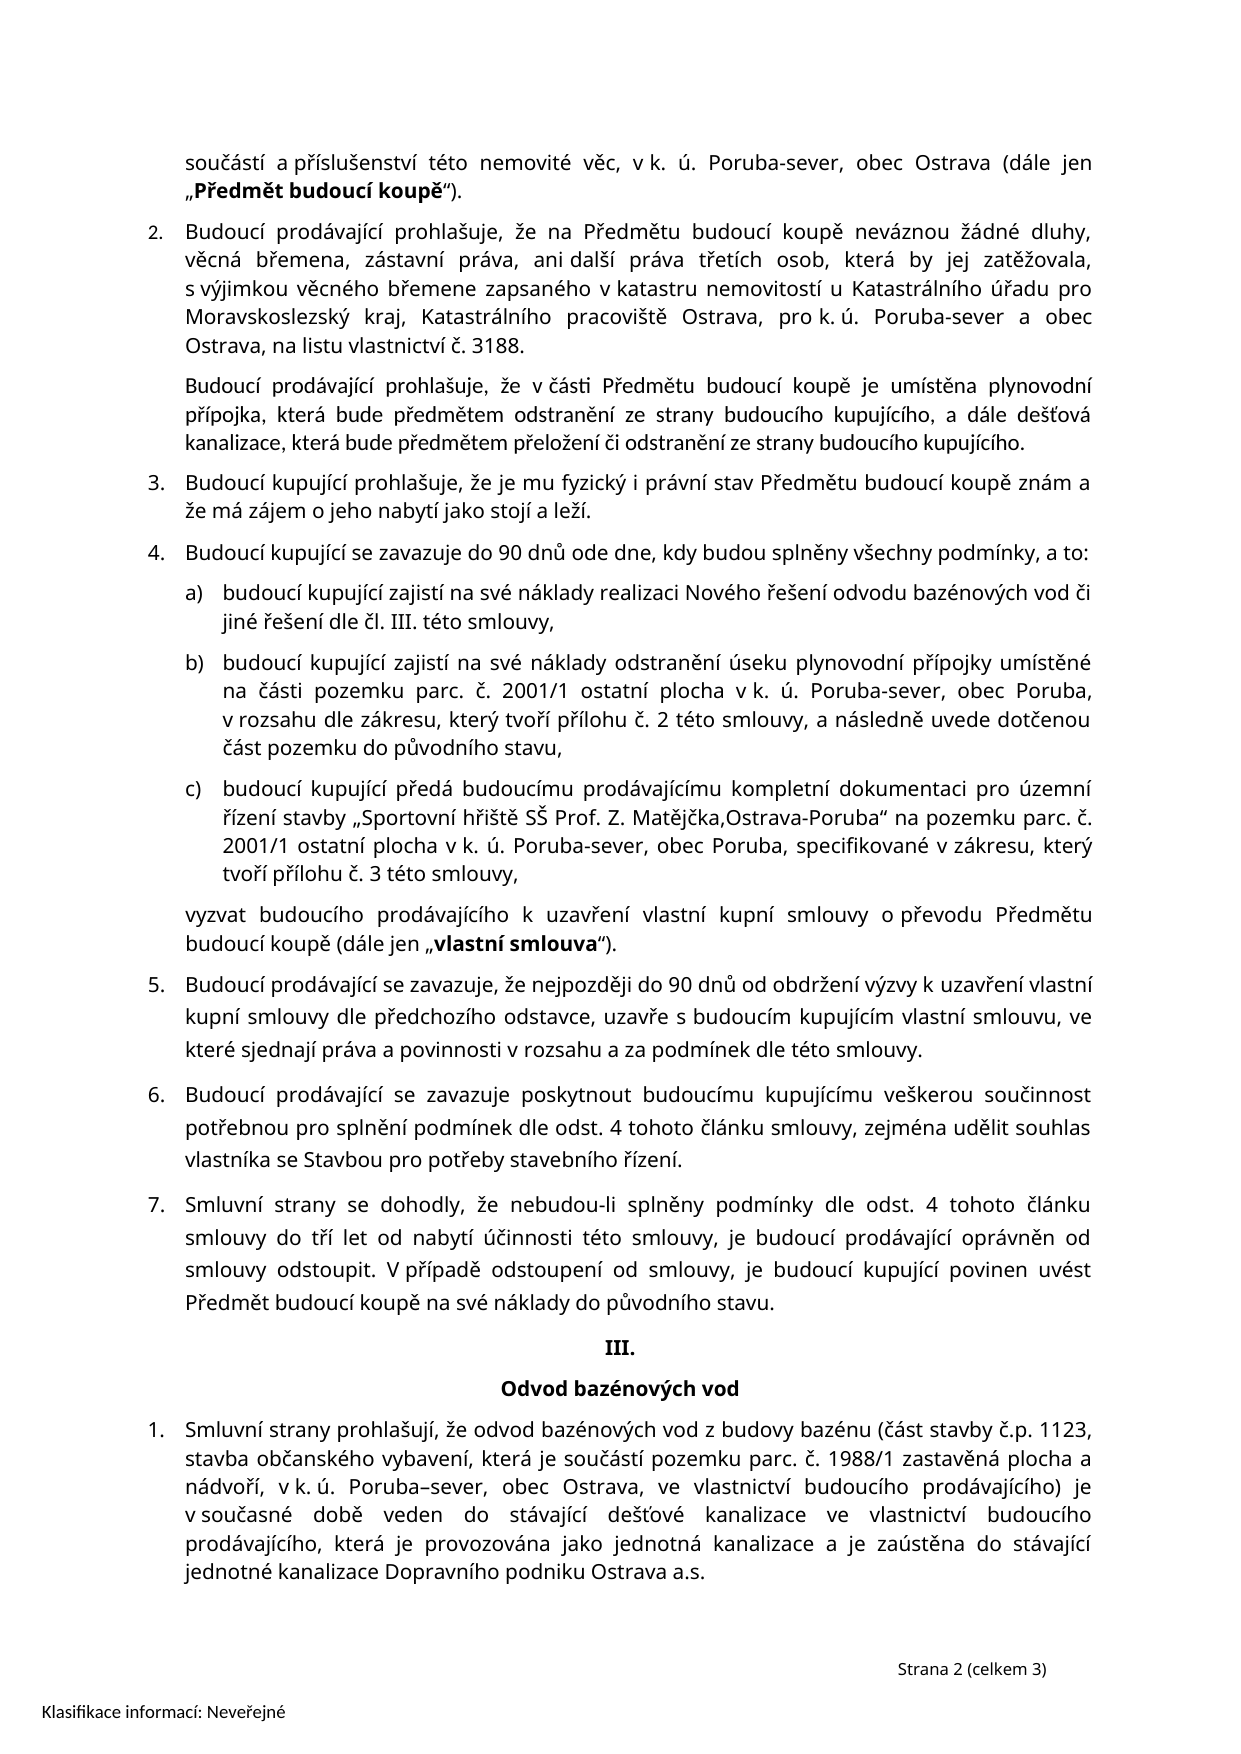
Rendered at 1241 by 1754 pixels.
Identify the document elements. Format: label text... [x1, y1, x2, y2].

list Budoucí prodávající prohlašuje, že na Předmětu budoucí koupě neváznou žádné dluhy, věcná břemena, zástavní práva, ani další práva třetích osob, která by jej zatěžovala, s výjimkou věcného břemene zapsaného v katastru nemovitostí u Katastrálního úřadu pro Moravskoslezský kraj, Katastrálního pracoviště Ostrava, pro k. ú. Poruba-sever a obec Ostrava, na listu vlastnictví č. 3188. [148, 217, 1093, 359]
list budoucí kupující zajistí na své náklady odstranění úseku plynovodní přípojky umístěné na části pozemku parc. č. 2001/1 ostatní plocha v k. ú. Poruba-sever, obec Poruba, v rozsahu dle zákresu, který tvoří přílohu č. 2 této smlouvy, a následně uvede dotčenou část pozemku do původního stavu, [185, 648, 1093, 762]
list Budoucí prodávající se zavazuje poskytnout budoucímu kupujícímu veškerou součinnost potřebnou pro splnění podmínek dle odst. 4 tohoto článku smlouvy, zejména udělit souhlas vlastníka se Stavbou pro potřeby stavebního řízení. [148, 1080, 1093, 1174]
list budoucí kupující zajistí na své náklady realizaci Nového řešení odvodu bazénových vod či jiné řešení dle čl. III. této smlouvy, [185, 578, 1093, 635]
list budoucí kupující předá budoucímu prodávajícímu kompletní dokumentaci pro územní řízení stavby „Sportovní hřiště SŠ Prof. Z. Matějčka,Ostrava-Poruba“ na pozemku parc. č. 2001/1 ostatní plocha v k. ú. Poruba-sever, obec Poruba, specifikované v zákresu, který tvoří přílohu č. 3 této smlouvy, [185, 774, 1093, 888]
list Budoucí prodávající prohlašuje, že v části Předmětu budoucí koupě je umístěna plynovodní přípojka, která bude předmětem odstranění ze strany budoucího kupujícího, a dále dešťová kanalizace, která bude předmětem přeložení či odstranění ze strany budoucího kupujícího. [185, 372, 1093, 456]
list Budoucí kupující prohlašuje, že je mu fyzický i právní stav Předmětu budoucí koupě znám a že má zájem o jeho nabytí jako stojí a leží. [148, 468, 1093, 525]
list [148, 148, 1093, 204]
list Smluvní strany se dohodly, že nebudou-li splněny podmínky dle odst. 4 tohoto článku smlouvy do tří let od nabytí účinnosti této smlouvy, je budoucí prodávající oprávněn od smlouvy odstoupit. V případě odstoupení od smlouvy, je budoucí kupující povinen uvést Předmět budoucí koupě na své náklady do původního stavu. [148, 1190, 1093, 1317]
text vyzvat budoucího prodávajícího k uzavření vlastní kupní smlouvy o převodu Předmětu budoucí koupě (dále jen „vlastní smlouva“). [185, 900, 1093, 957]
list Budoucí prodávající se zavazuje, že nejpozději do 90 dnů od obdržení výzvy k uzavření vlastní kupní smlouvy dle předchozího odstavce, uzavře s budoucím kupujícím vlastní smlouvu, ve které sjednají práva a povinnosti v rozsahu a za podmínek dle této smlouvy. [148, 970, 1093, 1063]
list Budoucí kupující se zavazuje do 90 dnů ode dne, kdy budou splněny všechny podmínky, a to: [148, 538, 1093, 566]
text Odvod bazénových vod [148, 1374, 1093, 1403]
text III. [148, 1333, 1093, 1362]
list Smluvní strany prohlašují, že odvod bazénových vod z budovy bazénu (část stavby č.p. 1123, stavba občanského vybavení, která je součástí pozemku parc. č. 1988/1 zastavěná plocha a nádvoří, v k. ú. Poruba–sever, obec Ostrava, ve vlastnictví budoucího prodávajícího) je v současné době veden do stávající dešťové kanalizace ve vlastnictví budoucího prodávajícího, která je provozována jako jednotná kanalizace a je zaústěna do stávající jednotné kanalizace Dopravního podniku Ostrava a.s. [147, 1415, 1093, 1586]
